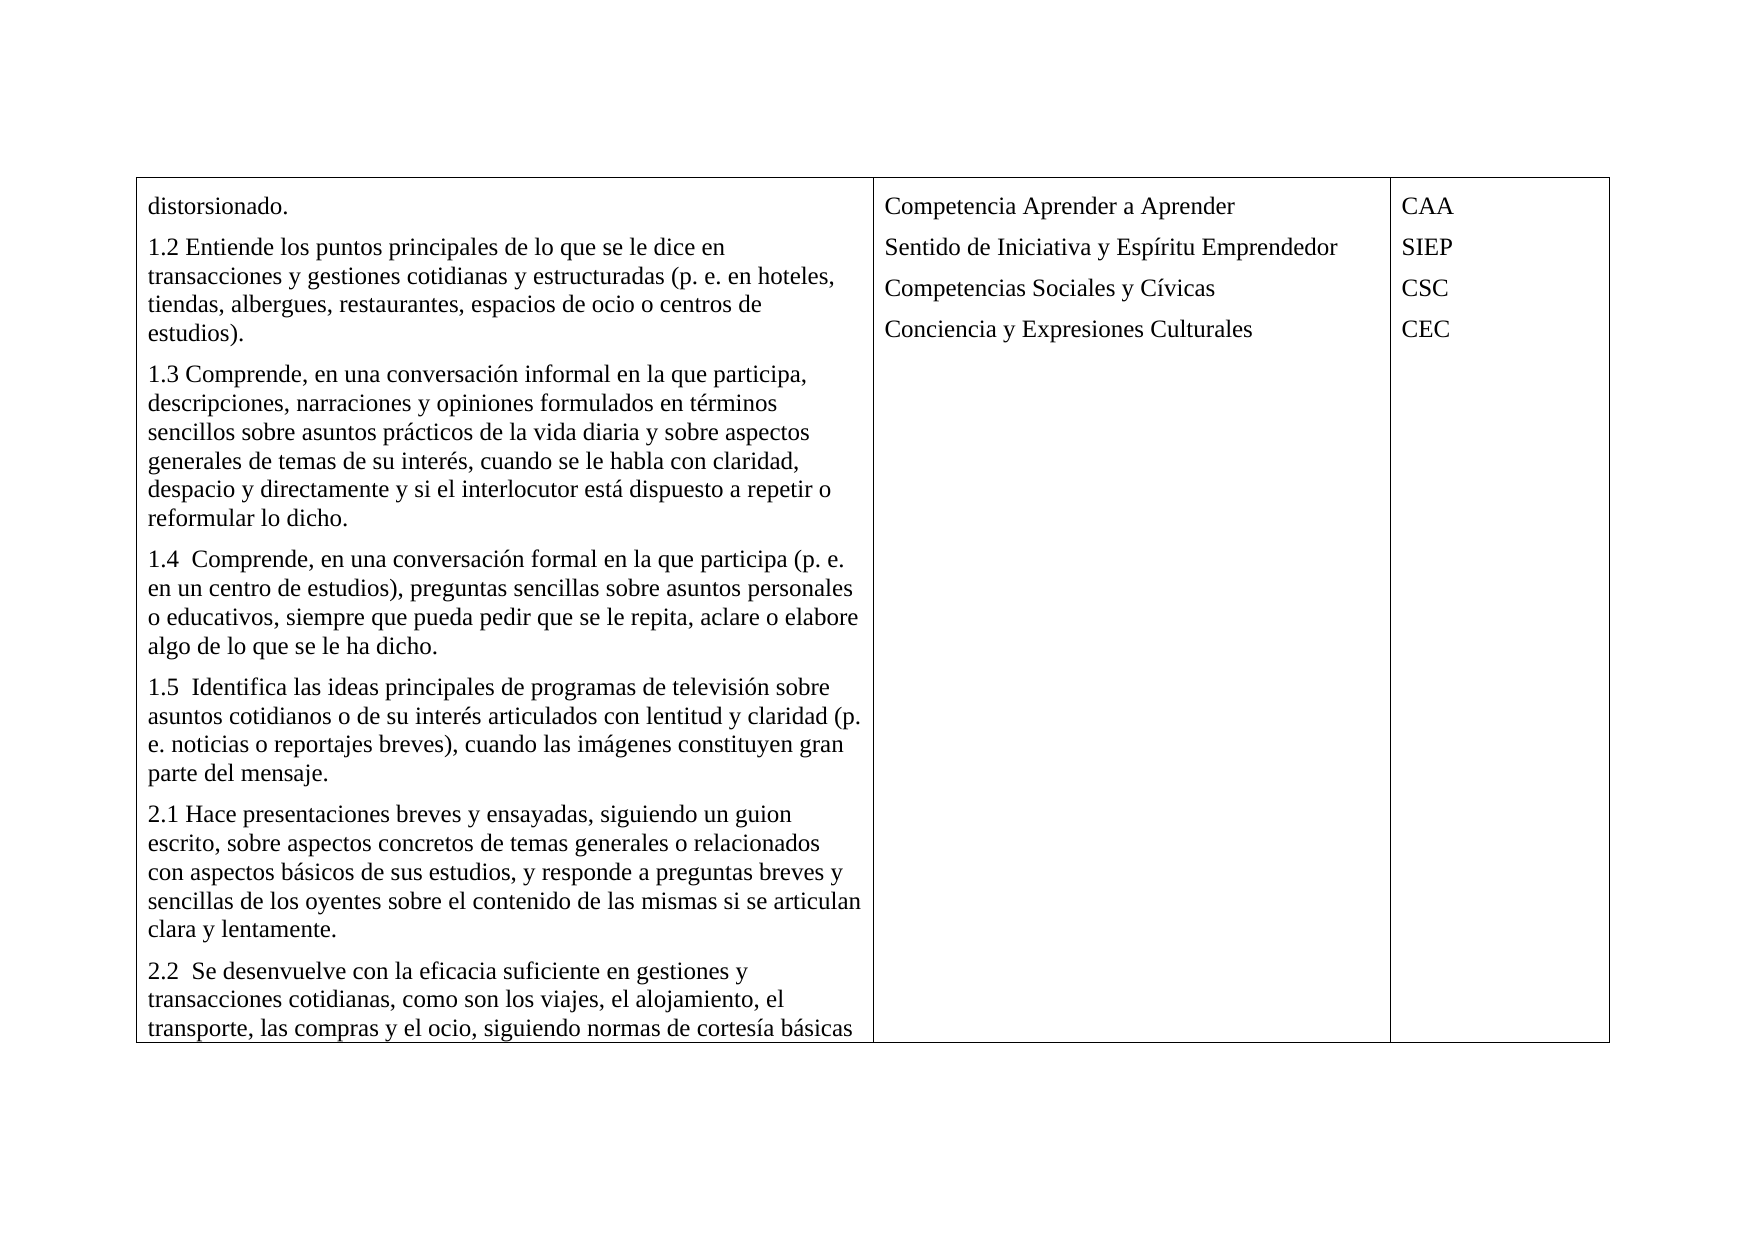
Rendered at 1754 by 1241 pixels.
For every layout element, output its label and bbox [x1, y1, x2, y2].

table_cell [137, 178, 873, 1042]
table_cell [1391, 178, 1609, 1042]
table_cell [874, 178, 1390, 1042]
